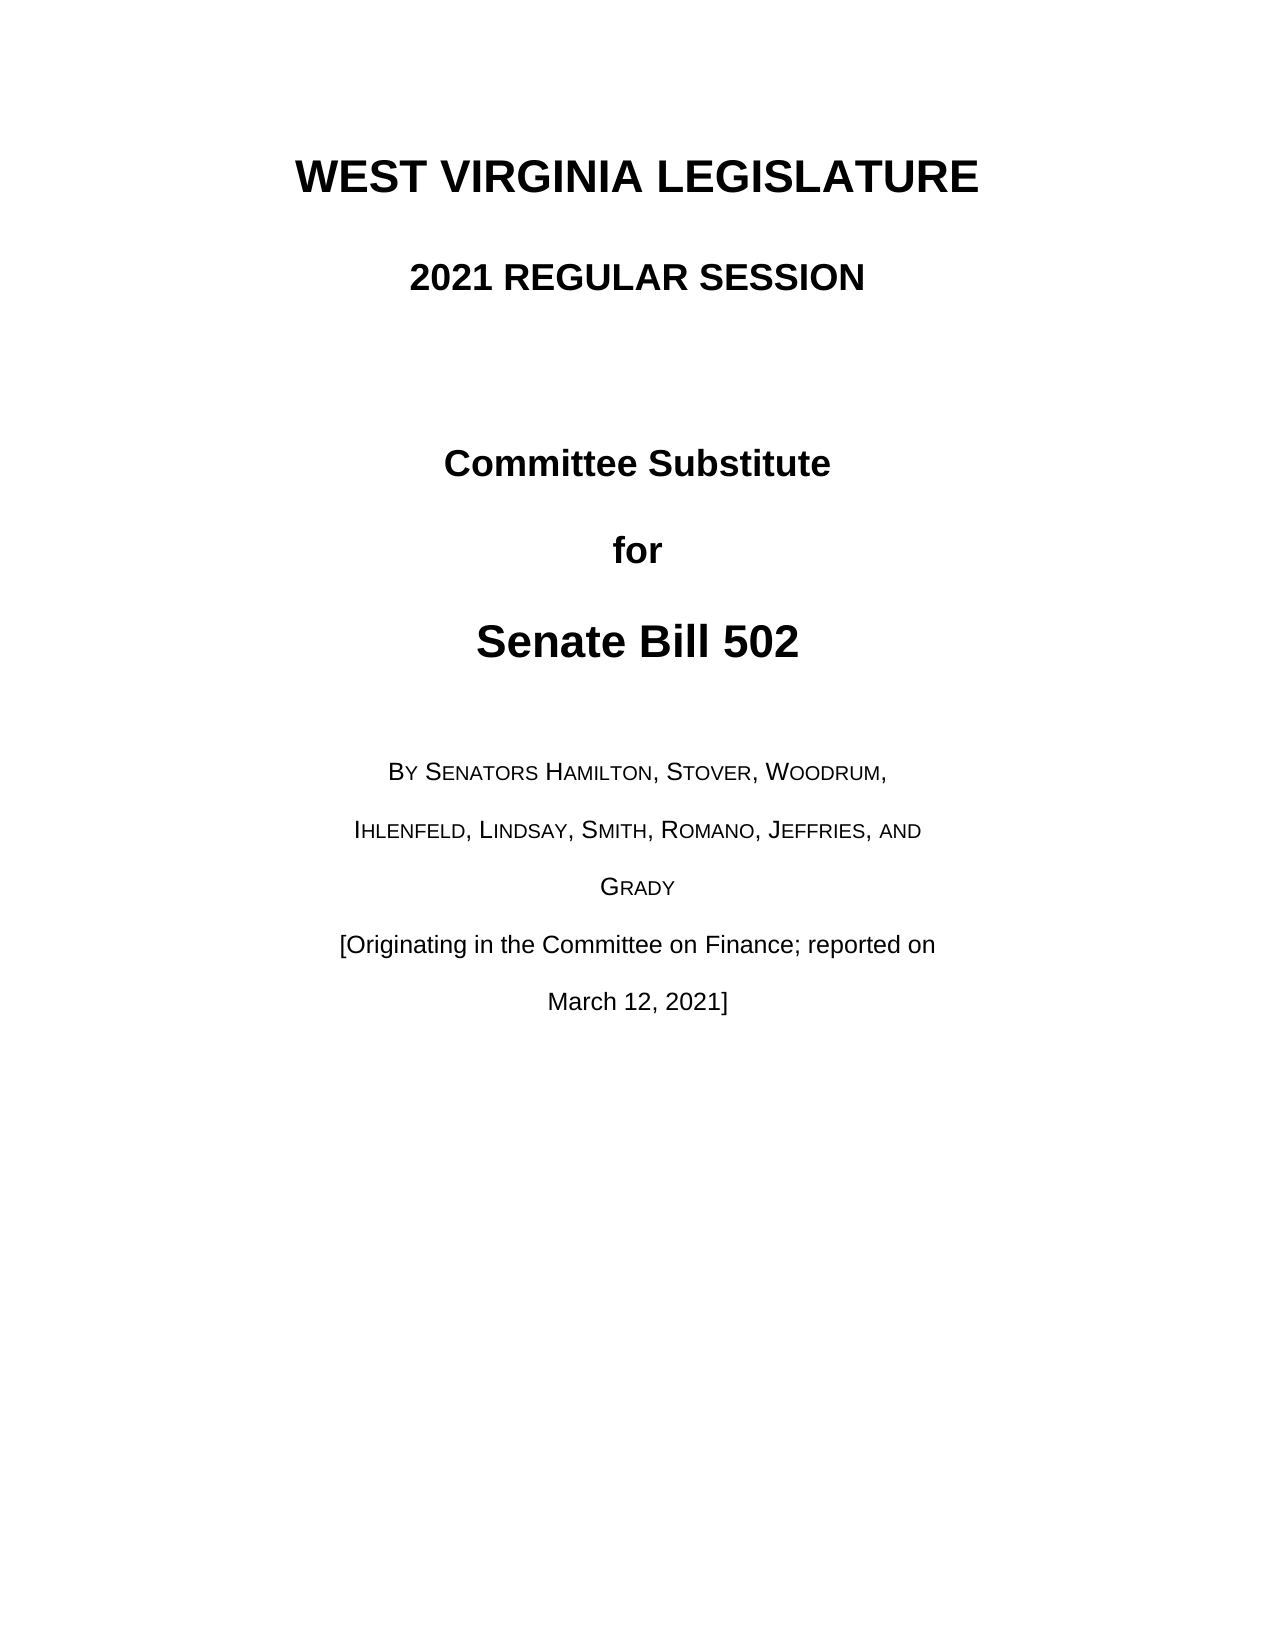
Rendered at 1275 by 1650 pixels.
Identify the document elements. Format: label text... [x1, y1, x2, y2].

text Bill [150, 614, 1125, 667]
text [Originating in the Committee on ; reported on ] [337, 929, 937, 1016]
title 2021 regular session [150, 255, 1125, 298]
text By Senators Hamilton, Stover, Woodrum, Ihlenfeld, Lindsay, Smith, Romano, Jeffries, and Grady [337, 757, 937, 901]
title for [150, 528, 1125, 571]
title WEST virginia legislature [150, 150, 1125, 203]
